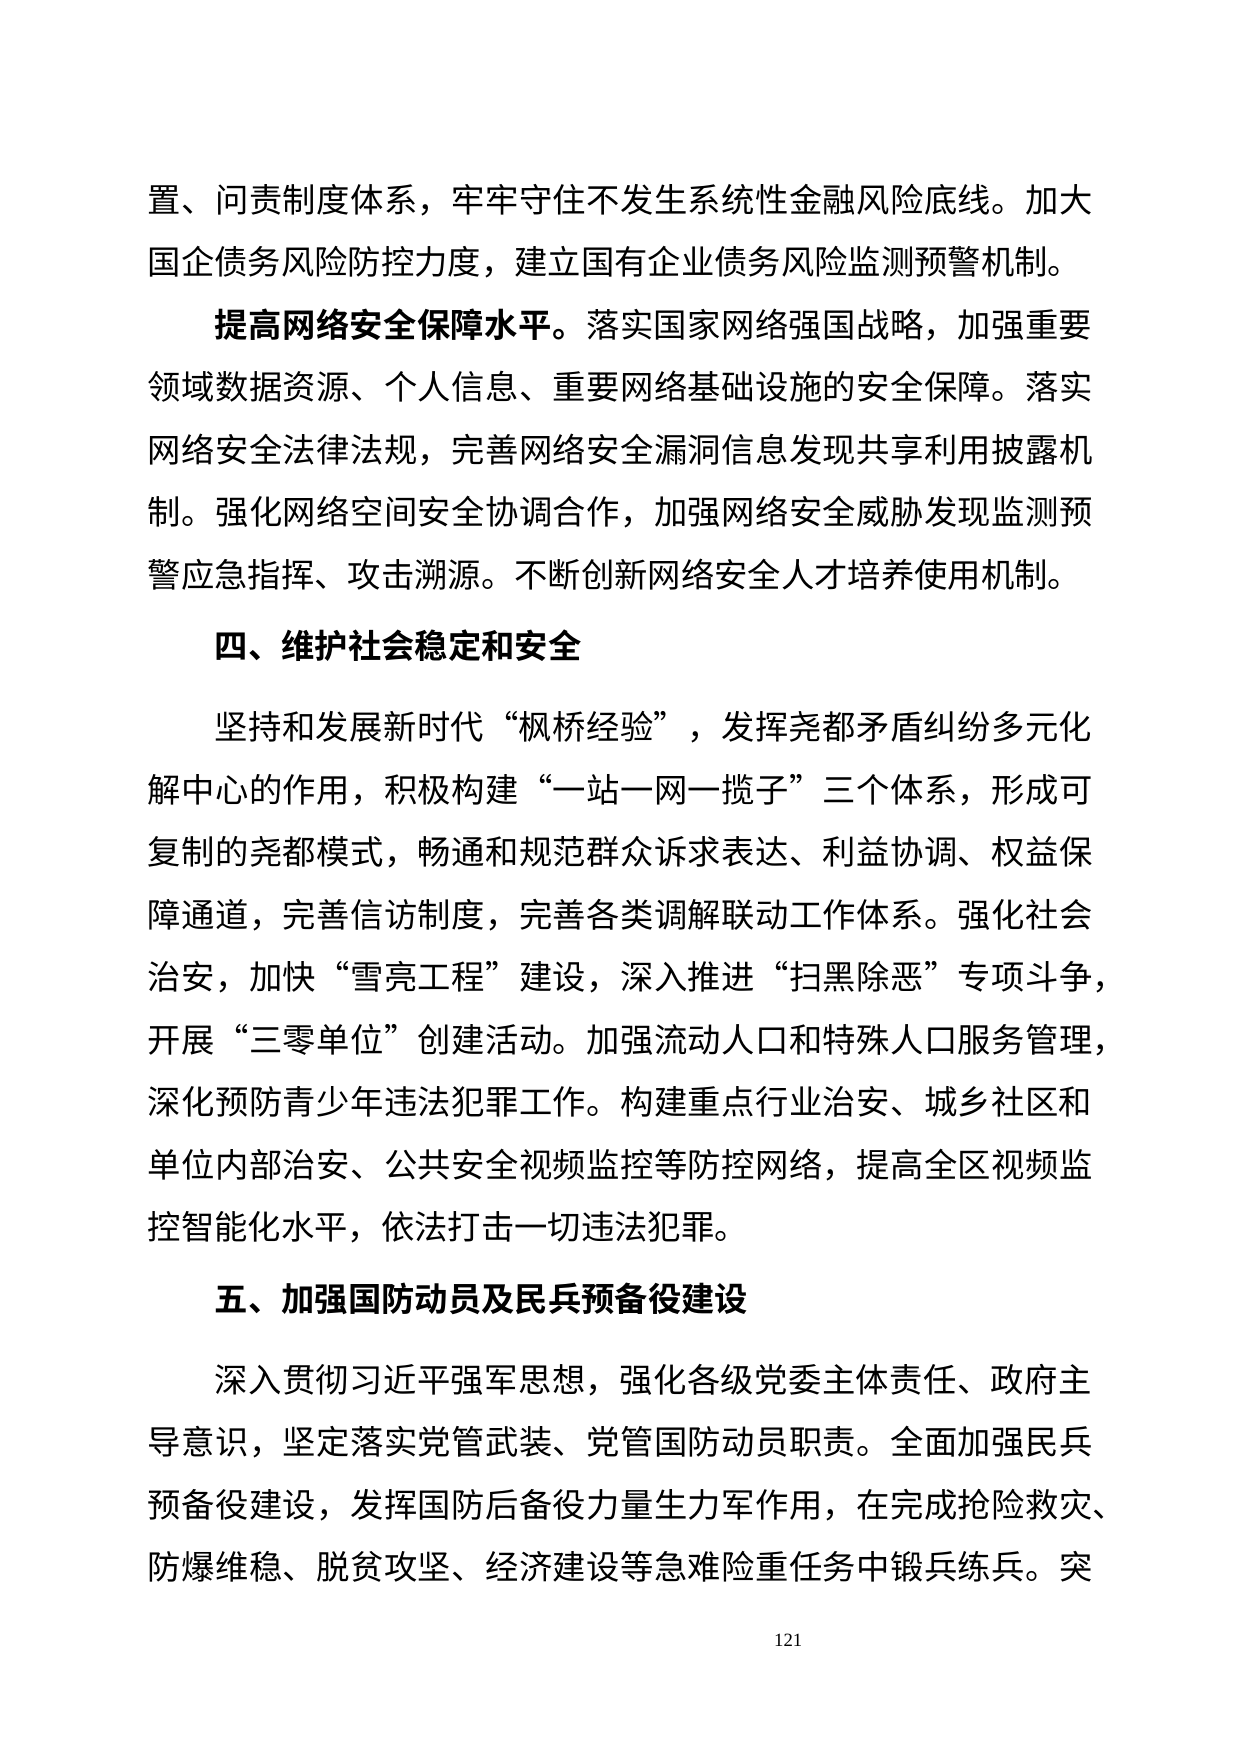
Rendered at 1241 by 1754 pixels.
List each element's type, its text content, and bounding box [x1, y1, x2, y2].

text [148, 1342, 1093, 1592]
text 提高网络安全保障水平。落实国家网络强国战略，加强重要领域数据资源、个人信息、重要网络基础设施的安全保障。落实网络安全法律法规，完善网络安全漏洞信息发现共享利用披露机制。强化网络空间安全协调合作，加强网络安全威胁发现监测预警应急指挥、攻击溯源。不断创新网络安全人才培养使用机制。 [148, 287, 1093, 599]
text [148, 162, 1093, 287]
text 坚持和发展新时代“枫桥经验”，发挥尧都矛盾纠纷多元化解中心的作用，积极构建“一站一网一揽子”三个体系，形成可复制的尧都模式，畅通和规范群众诉求表达、利益协调、权益保障通道，完善信访制度，完善各类调解联动工作体系。强化社会治安，加快“雪亮工程”建设，深入推进“扫黑除恶”专项斗争，开展“三零单位”创建活动。加强流动人口和特殊人口服务管理，深化预防青少年违法犯罪工作。构建重点行业治安、城乡社区和单位内部治安、公共安全视频监控等防控网络，提高全区视频监控智能化水平，依法打击一切违法犯罪。 [148, 689, 1093, 1252]
text 五、加强国防动员及民兵预备役建设 [148, 1264, 1093, 1329]
text 四、维护社会稳定和安全 [148, 612, 1093, 677]
